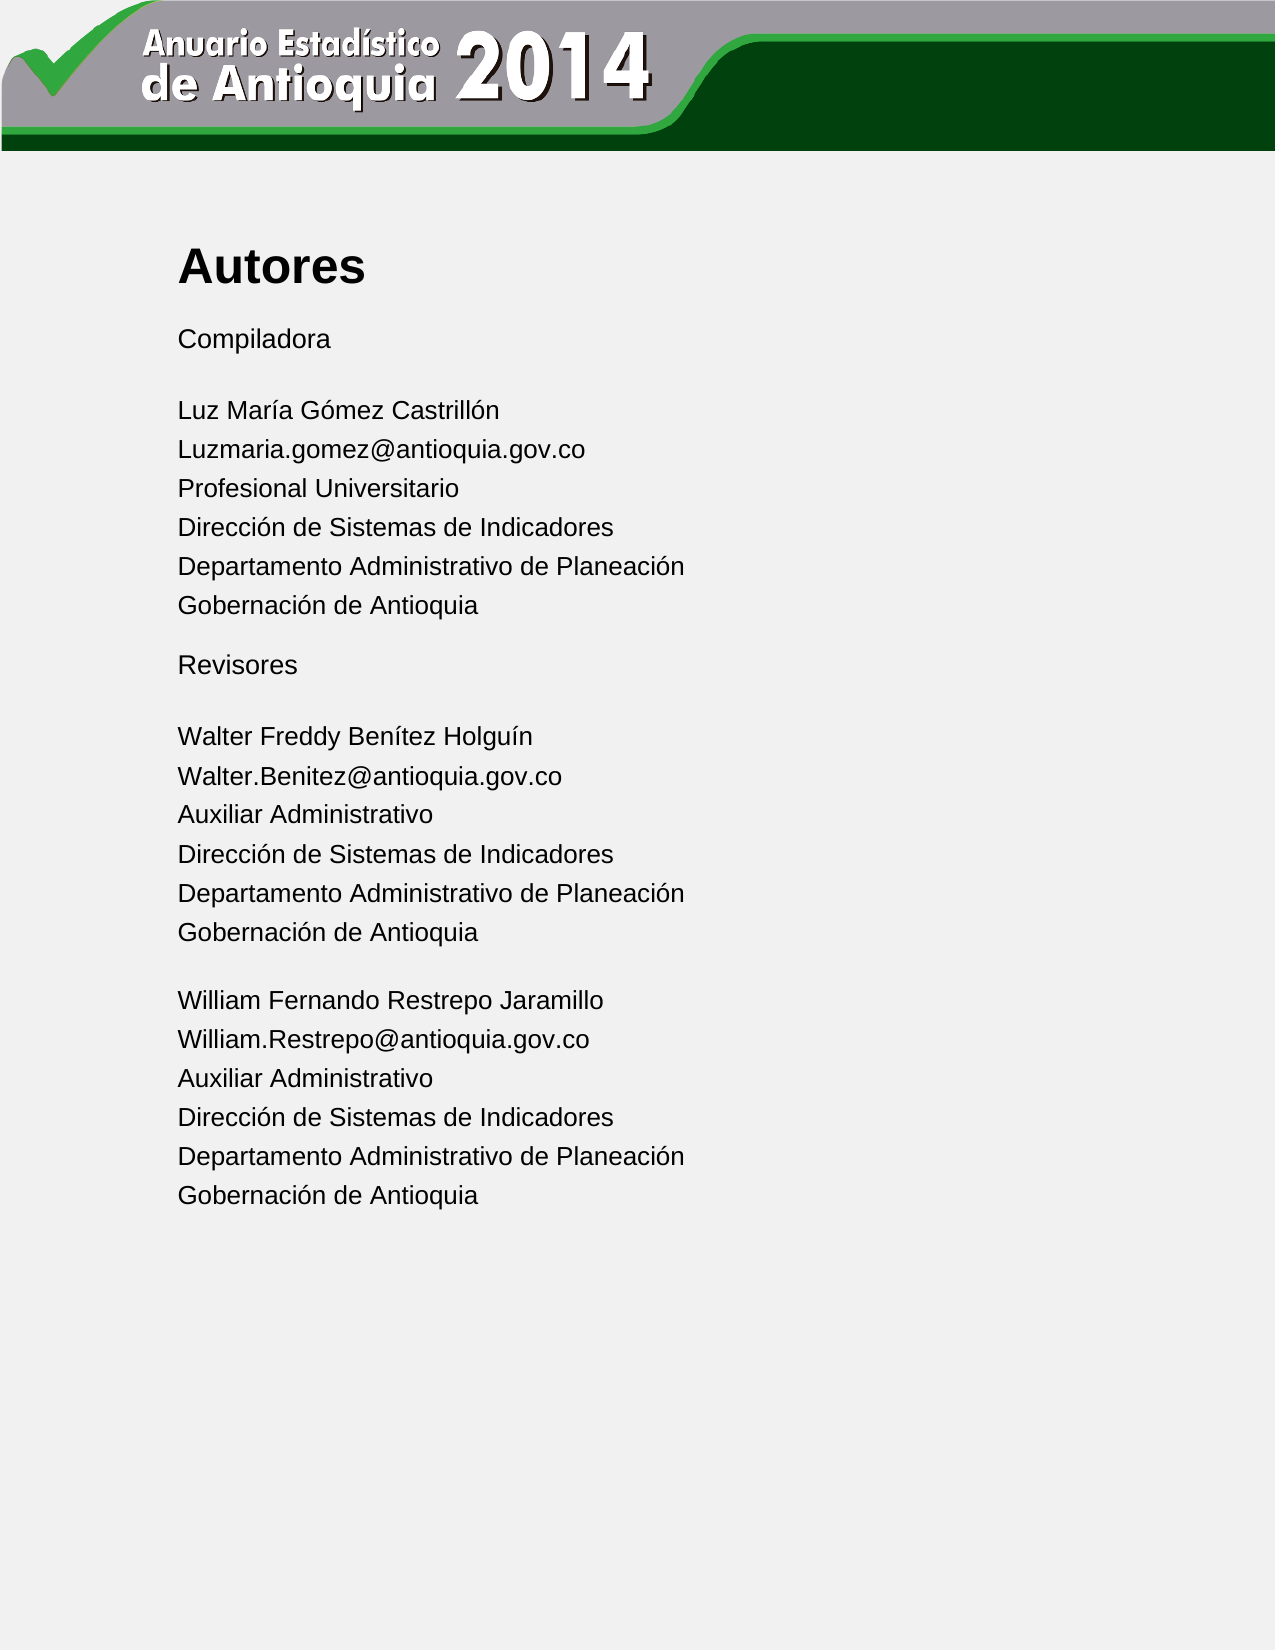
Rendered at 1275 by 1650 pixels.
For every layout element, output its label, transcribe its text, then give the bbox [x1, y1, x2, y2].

picture [1, 0, 1275, 151]
text Walter Freddy Benítez Holguín Walter.Benitez@antioquia.gov.co Auxiliar Administrativo Dirección de Sistemas de Indicadores Departamento Administrativo de Planeación Gobernación de Antioquia [177, 712, 1098, 947]
subtitle Compiladora [177, 323, 1098, 354]
text William Fernando Restrepo Jaramillo William.Restrepo@antioquia.gov.co Auxiliar Administrativo Dirección de Sistemas de Indicadores Departamento Administrativo de Planeación Gobernación de Antioquia [177, 976, 1098, 1210]
subtitle Revisores [177, 649, 1098, 681]
text Luz María Gómez Castrillón Luzmaria.gomez@antioquia.gov.co Profesional Universitario Dirección de Sistemas de Indicadores Departamento Administrativo de Planeación Gobernación de Antioquia [177, 386, 1098, 620]
subtitle Autores [177, 236, 1098, 294]
